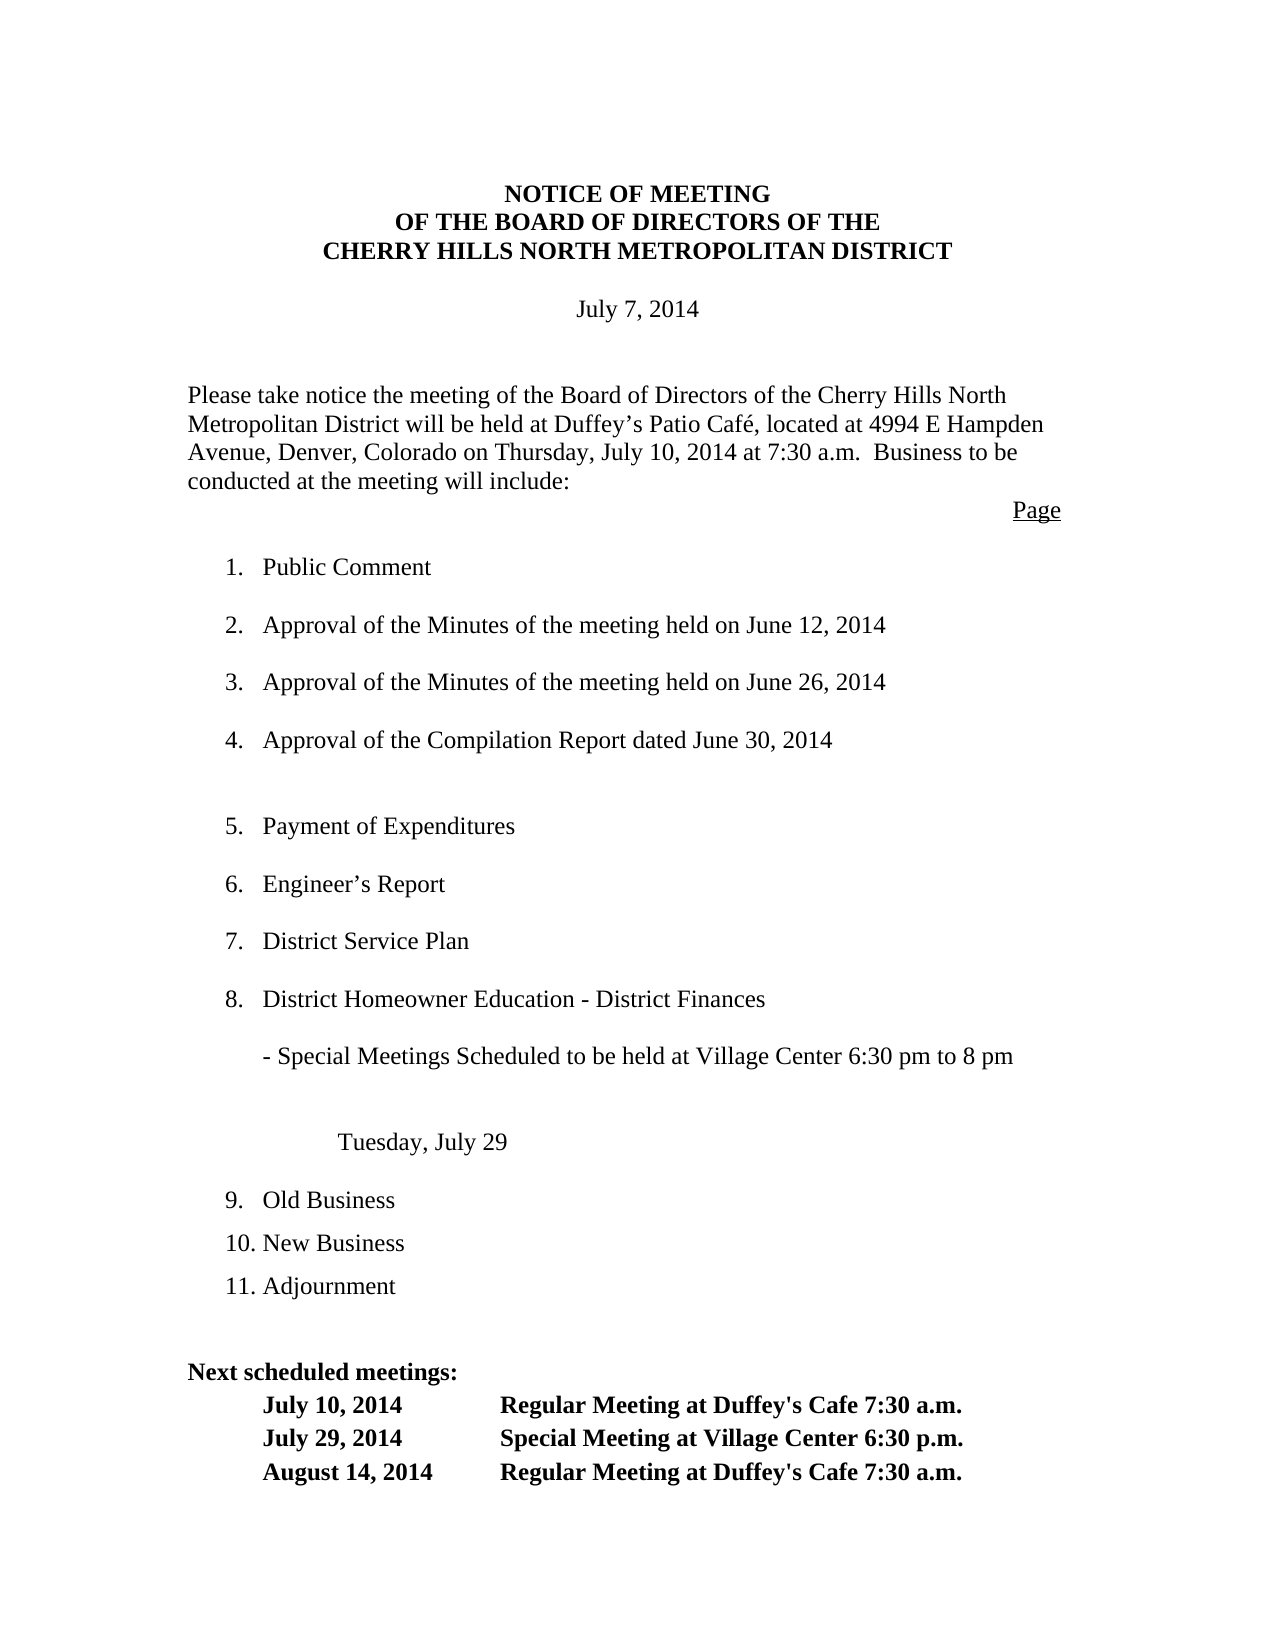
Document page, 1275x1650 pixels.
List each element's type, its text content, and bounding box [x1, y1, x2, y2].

list Approval of the Compilation Report dated June 30, 2014 [225, 725, 1087, 782]
list Adjournment [225, 1271, 1087, 1300]
list Approval of the Minutes of the meeting held on June 26, 2014 [225, 667, 1087, 696]
list Engineer’s Report [225, 869, 1087, 897]
text July 29, 2014 Special Meeting at Village Center 6:30 p.m. [187, 1423, 1087, 1452]
text Please take notice the meeting of the Board of Directors of the Cherry Hills North Metropolitan District will be held at Duffey’s Patio Café, located at 4994 E Hampden Avenue, Denver, Colorado on Thursday, July 10, 2014 at 7:30 a.m. Business to be conducted at the meeting will include: [187, 380, 1087, 495]
text July 10, 2014 Regular Meeting at Duffey's Cafe 7:30 a.m. [187, 1391, 1087, 1419]
text Page [187, 495, 1087, 524]
list New Business [225, 1228, 1087, 1257]
text Next scheduled meetings: [187, 1357, 1087, 1386]
list Approval of the Minutes of the meeting held on June 12, 2014 [225, 610, 1087, 639]
text Tuesday, July 29 [262, 1127, 1087, 1156]
list District Homeowner Education - District Finances [225, 984, 1087, 1012]
list Old Business [225, 1185, 1087, 1214]
text CHERRY HILLS NORTH METROPOLITAN DISTRICT [187, 236, 1087, 265]
text July 7, 2014 [187, 294, 1087, 322]
text - Special Meetings Scheduled to be held at Village Center 6:30 pm to 8 pm [262, 1041, 1087, 1099]
list Public Comment [225, 552, 1087, 581]
text August 14, 2014 Regular Meeting at Duffey's Cafe 7:30 a.m. [187, 1457, 1087, 1485]
list District Service Plan [225, 926, 1087, 955]
text OF THE BOARD OF DIRECTORS OF THE [187, 207, 1087, 236]
text NOTICE OF MEETING [187, 179, 1087, 207]
list Payment of Expenditures [225, 811, 1087, 840]
